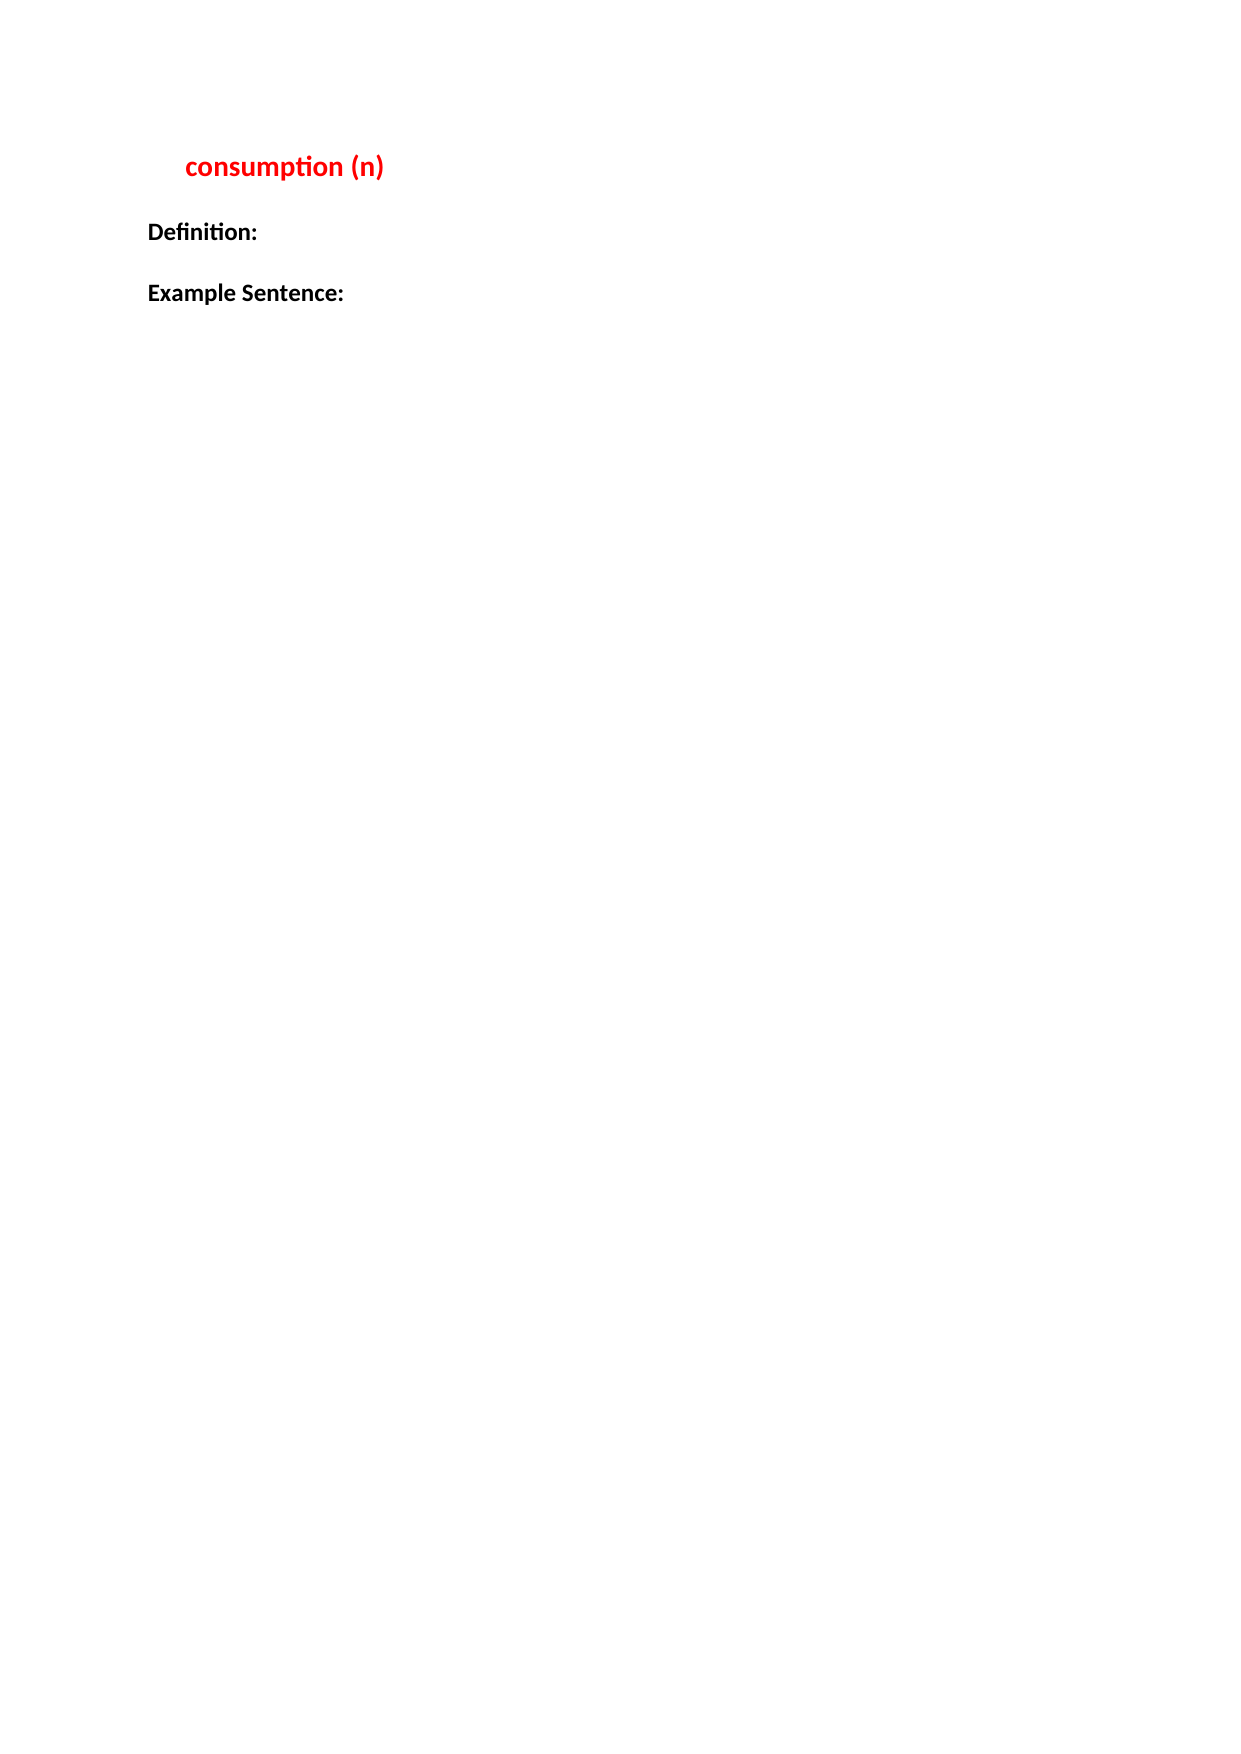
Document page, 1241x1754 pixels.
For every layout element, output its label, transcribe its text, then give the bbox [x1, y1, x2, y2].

text consumption (n) [185, 148, 1093, 183]
text Example Sentence: [148, 277, 1093, 308]
text Definition: [148, 209, 1093, 247]
